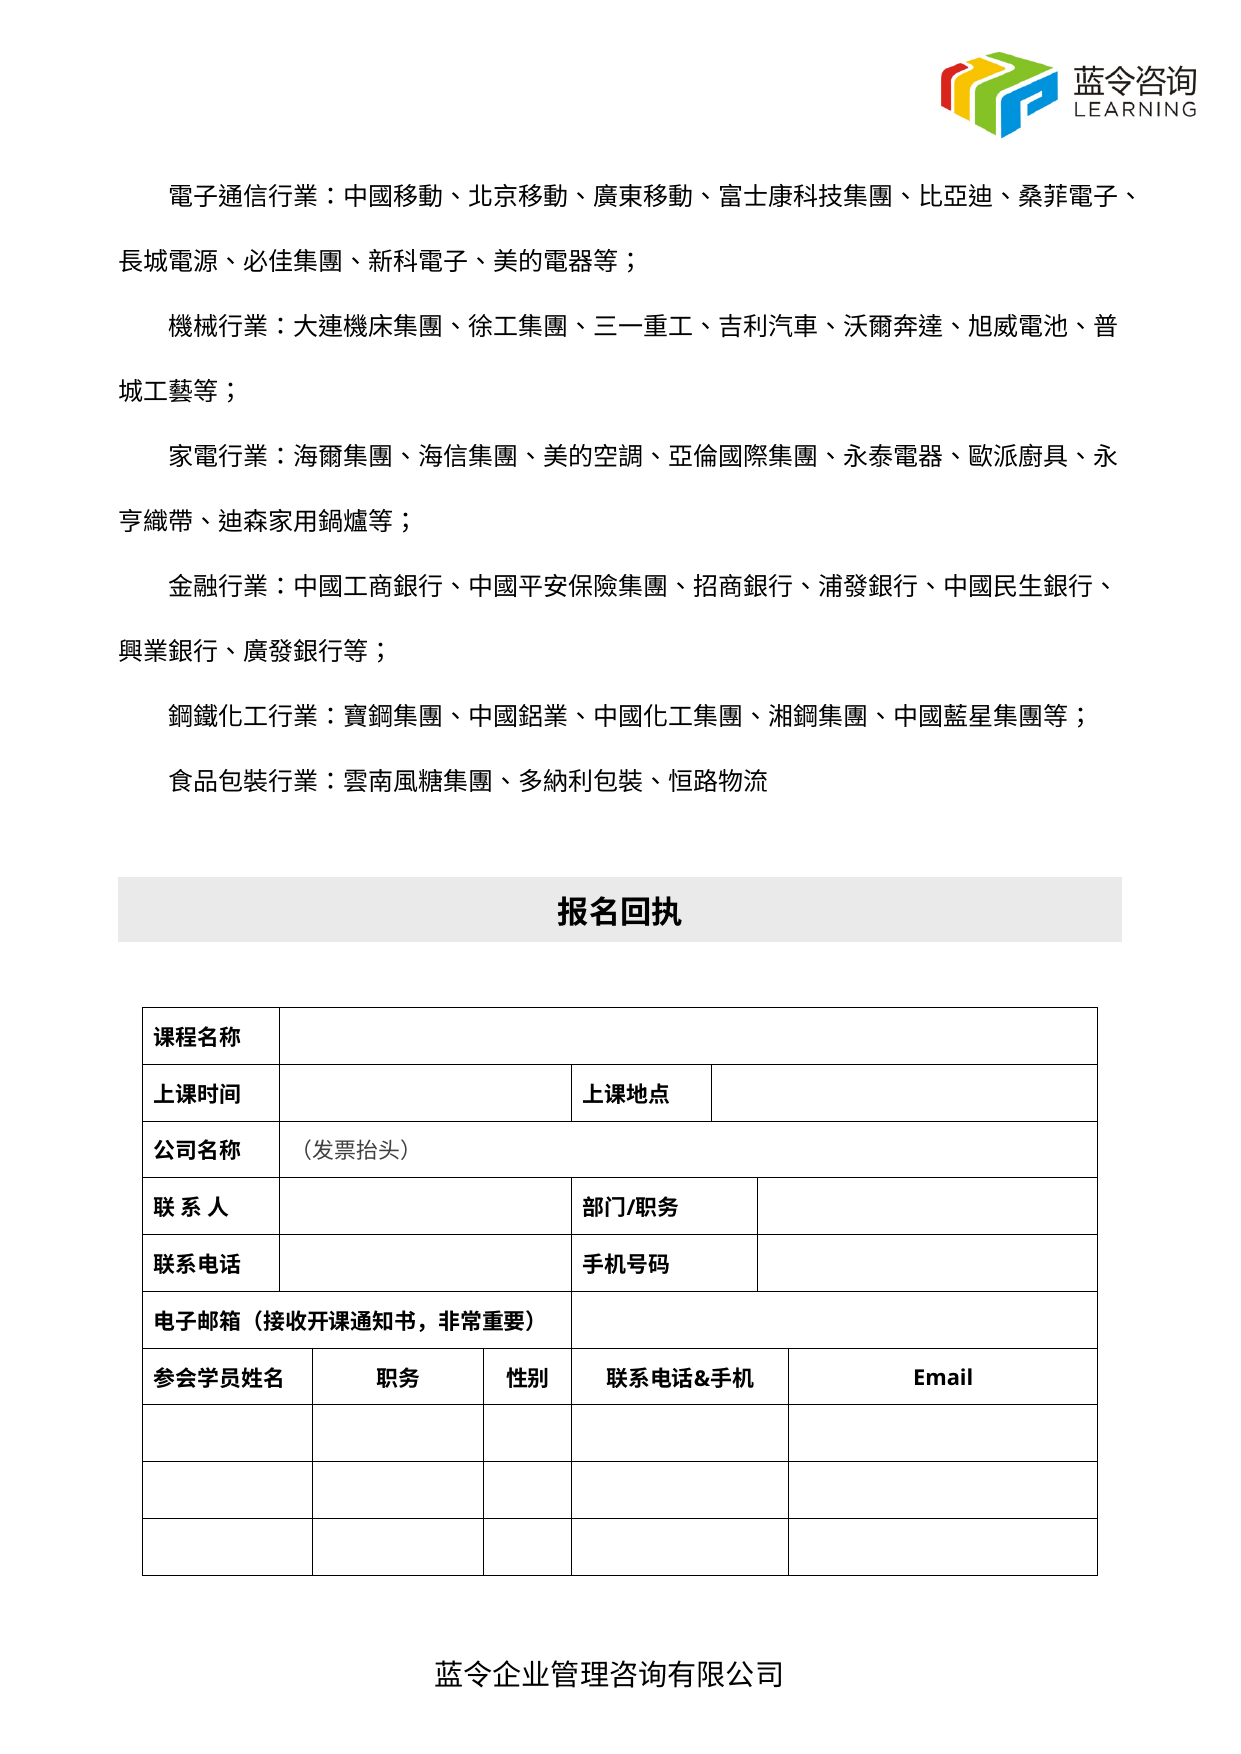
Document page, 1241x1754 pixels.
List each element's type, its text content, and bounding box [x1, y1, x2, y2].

table_header [280, 1008, 1097, 1064]
table_cell [143, 1462, 312, 1518]
table_cell Email [789, 1349, 1097, 1404]
table_cell [572, 1405, 788, 1461]
table_cell [484, 1519, 571, 1575]
table_cell [572, 1462, 788, 1518]
table_cell [280, 1065, 571, 1121]
table_cell 部门/职务 [572, 1178, 757, 1234]
text 食品包裝行業：雲南風糖集團、多納利包裝、恒路物流 [118, 747, 1122, 812]
table_cell 上课地点 [572, 1065, 711, 1121]
table_cell [712, 1065, 1097, 1121]
table_cell 手机号码 [572, 1235, 757, 1291]
table_cell 上课时间 [143, 1065, 279, 1121]
text 家電行業：海爾集團、海信集團、美的空調、亞倫國際集團、永泰電器、歐派廚具、永亨織帶、迪森家用鍋爐等； [118, 422, 1122, 552]
table_cell [280, 1235, 571, 1291]
text 電子通信行業：中國移動、北京移動、廣東移動、富士康科技集團、比亞迪、桑菲電子、長城電源、必佳集團、新科電子、美的電器等； [118, 162, 1122, 292]
text 鋼鐵化工行業：寶鋼集團、中國鋁業、中國化工集團、湘鋼集團、中國藍星集團等； [118, 682, 1122, 747]
table_header 课程名称 [143, 1008, 279, 1064]
table_cell 联系电话 [143, 1235, 279, 1291]
table_cell [789, 1519, 1097, 1575]
table_cell 性别 [484, 1349, 571, 1404]
table_cell [143, 1519, 312, 1575]
table_cell 电子邮箱（接收开课通知书，非常重要） [143, 1292, 571, 1348]
picture [935, 47, 1196, 149]
table_cell [758, 1235, 1097, 1291]
table_cell [313, 1405, 483, 1461]
table_cell [572, 1292, 1097, 1348]
table_cell 联 系 人 [143, 1178, 279, 1234]
table_cell 公司名称 [143, 1122, 279, 1177]
table_cell 参会学员姓名 [143, 1349, 312, 1404]
table_cell [484, 1462, 571, 1518]
table_cell [313, 1462, 483, 1518]
table_cell [789, 1462, 1097, 1518]
text 金融行業：中國工商銀行、中國平安保險集團、招商銀行、浦發銀行、中國民生銀行、興業銀行、廣發銀行等； [118, 552, 1122, 682]
table_cell [758, 1178, 1097, 1234]
table_cell 联系电话&手机 [572, 1349, 788, 1404]
table_cell [789, 1405, 1097, 1461]
table_cell [143, 1405, 312, 1461]
table_cell [280, 1178, 571, 1234]
table_cell 职务 [313, 1349, 483, 1404]
text 报名回执 [118, 877, 1122, 942]
table_cell [313, 1519, 483, 1575]
table_cell [572, 1519, 788, 1575]
table_cell （发票抬头） [280, 1122, 1097, 1177]
table_cell [484, 1405, 571, 1461]
text 機械行業：大連機床集團、徐工集團、三一重工、吉利汽車、沃爾奔達、旭威電池、普城工藝等； [118, 292, 1122, 422]
